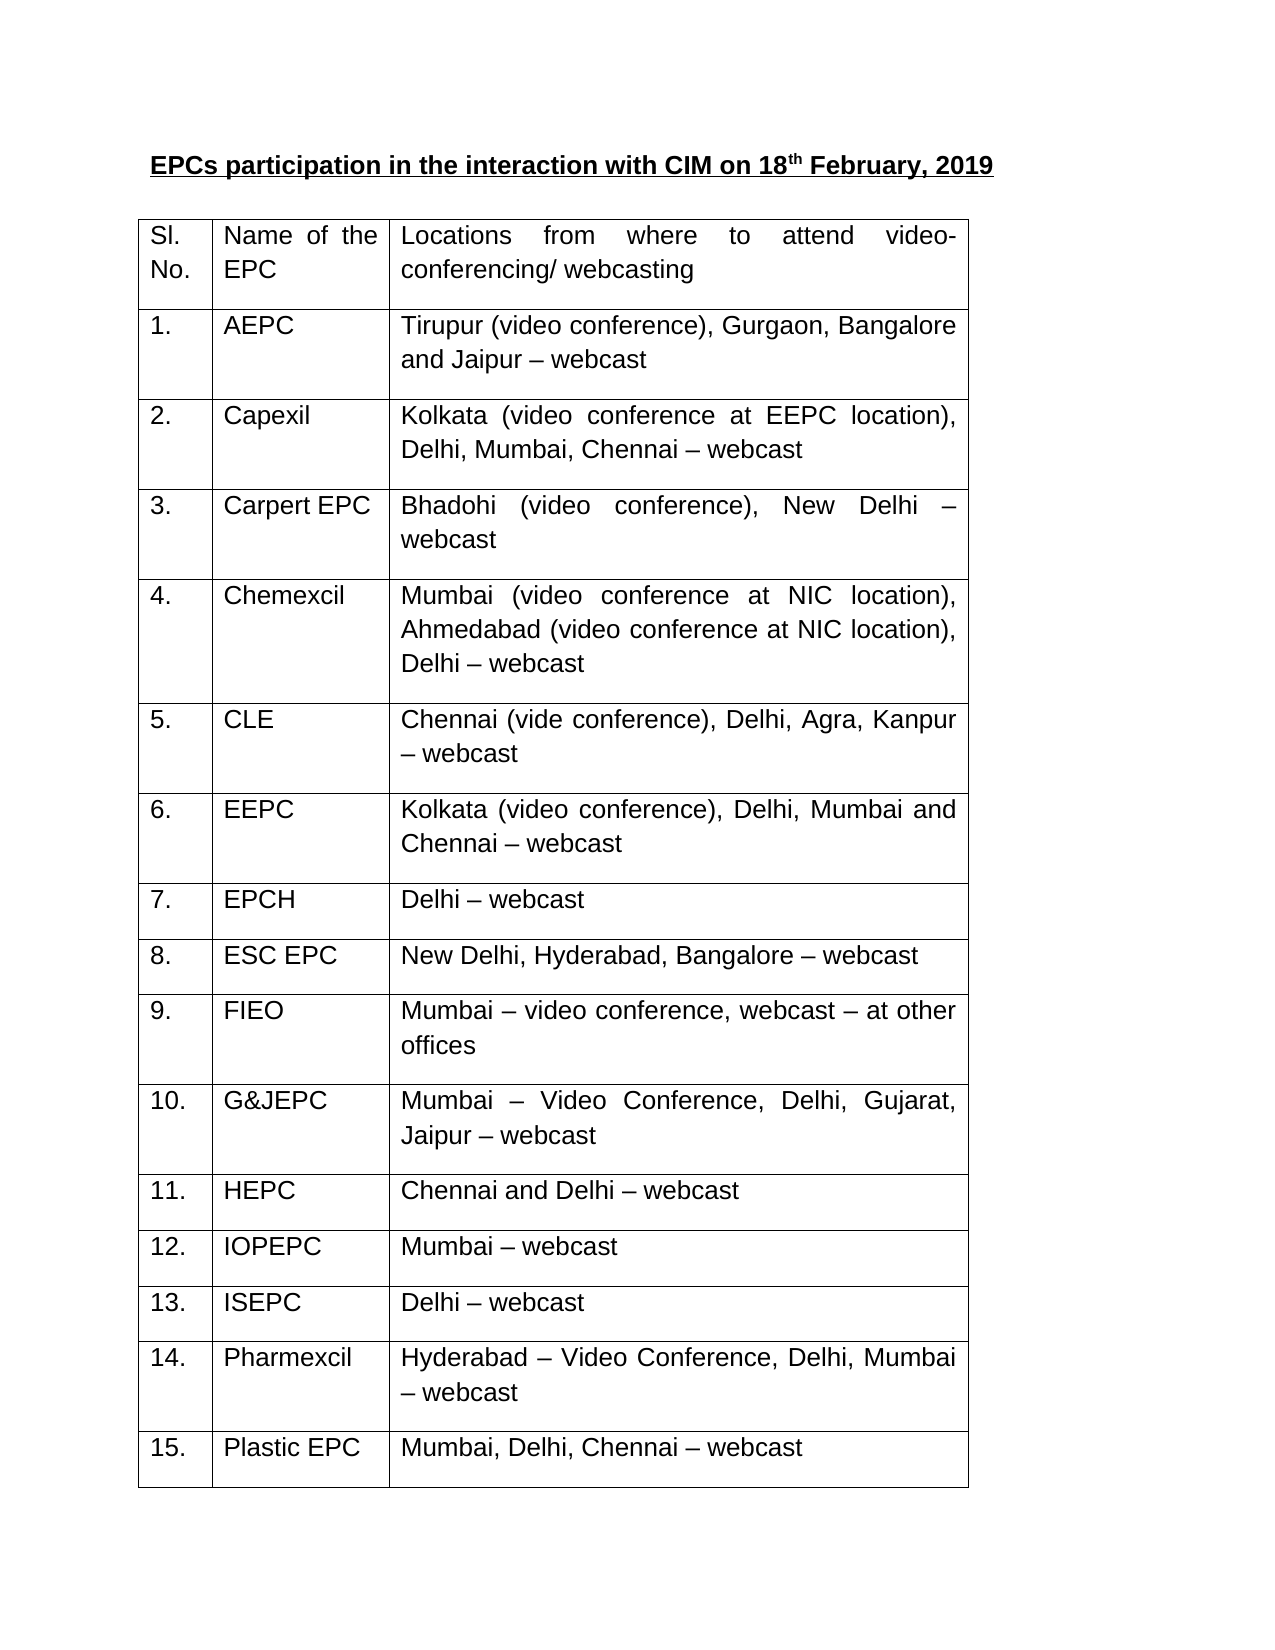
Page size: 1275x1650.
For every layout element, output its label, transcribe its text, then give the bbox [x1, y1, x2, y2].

table_cell IOPEPC [213, 1231, 389, 1286]
table_cell Pharmexcil [213, 1342, 389, 1431]
table_cell 3. [139, 490, 212, 579]
table_cell Chemexcil [213, 580, 389, 703]
table_cell 12. [139, 1231, 212, 1286]
table_cell Tirupur (video conference), Gurgaon, Bangalore and Jaipur – webcast [390, 310, 968, 399]
table_cell Chennai (vide conference), Delhi, Agra, Kanpur – webcast [390, 704, 968, 793]
table_cell Carpert EPC [213, 490, 389, 579]
table_cell Mumbai (video conference at NIC location), Ahmedabad (video conference at NIC location), Delhi – webcast [390, 580, 968, 703]
table_cell Kolkata (video conference at EEPC location), Delhi, Mumbai, Chennai – webcast [390, 400, 968, 489]
table_cell Hyderabad – Video Conference, Delhi, Mumbai – webcast [390, 1342, 968, 1431]
table_cell 14. [139, 1342, 212, 1431]
table_cell 2. [139, 400, 212, 489]
table_cell Mumbai – Video Conference, Delhi, Gujarat, Jaipur – webcast [390, 1085, 968, 1174]
table_cell G&JEPC [213, 1085, 389, 1174]
table_cell Delhi – webcast [390, 884, 968, 939]
text EPCs participation in the interaction with CIM on 18th February, 2019 [150, 150, 1125, 180]
table_cell Chennai and Delhi – webcast [390, 1175, 968, 1230]
table_cell EEPC [213, 794, 389, 883]
table_cell Mumbai – video conference, webcast – at other offices [390, 995, 968, 1084]
table_cell 9. [139, 995, 212, 1084]
table_cell 4. [139, 580, 212, 703]
table_cell Mumbai, Delhi, Chennai – webcast [390, 1432, 968, 1487]
table_cell Bhadohi (video conference), New Delhi – webcast [390, 490, 968, 579]
table_cell 10. [139, 1085, 212, 1174]
table_cell Mumbai – webcast [390, 1231, 968, 1286]
table_cell 1. [139, 310, 212, 399]
table_cell Capexil [213, 400, 389, 489]
table_header Sl. No. [139, 220, 212, 309]
table_cell HEPC [213, 1175, 389, 1230]
table_cell AEPC [213, 310, 389, 399]
table_cell Delhi – webcast [390, 1287, 968, 1341]
table_cell Plastic EPC [213, 1432, 389, 1487]
table_cell EPCH [213, 884, 389, 939]
table_cell ISEPC [213, 1287, 389, 1341]
table_cell 7. [139, 884, 212, 939]
table_cell New Delhi, Hyderabad, Bangalore – webcast [390, 940, 968, 994]
table_cell 6. [139, 794, 212, 883]
table_cell 11. [139, 1175, 212, 1230]
table_cell 15. [139, 1432, 212, 1487]
table_header Locations from where to attend video-conferencing/ webcasting [390, 220, 968, 309]
table_cell ESC EPC [213, 940, 389, 994]
table_cell FIEO [213, 995, 389, 1084]
table_cell Kolkata (video conference), Delhi, Mumbai and Chennai – webcast [390, 794, 968, 883]
table_cell 5. [139, 704, 212, 793]
table_cell 8. [139, 940, 212, 994]
table_cell 13. [139, 1287, 212, 1341]
table_header Name of the EPC [213, 220, 389, 309]
table_cell CLE [213, 704, 389, 793]
